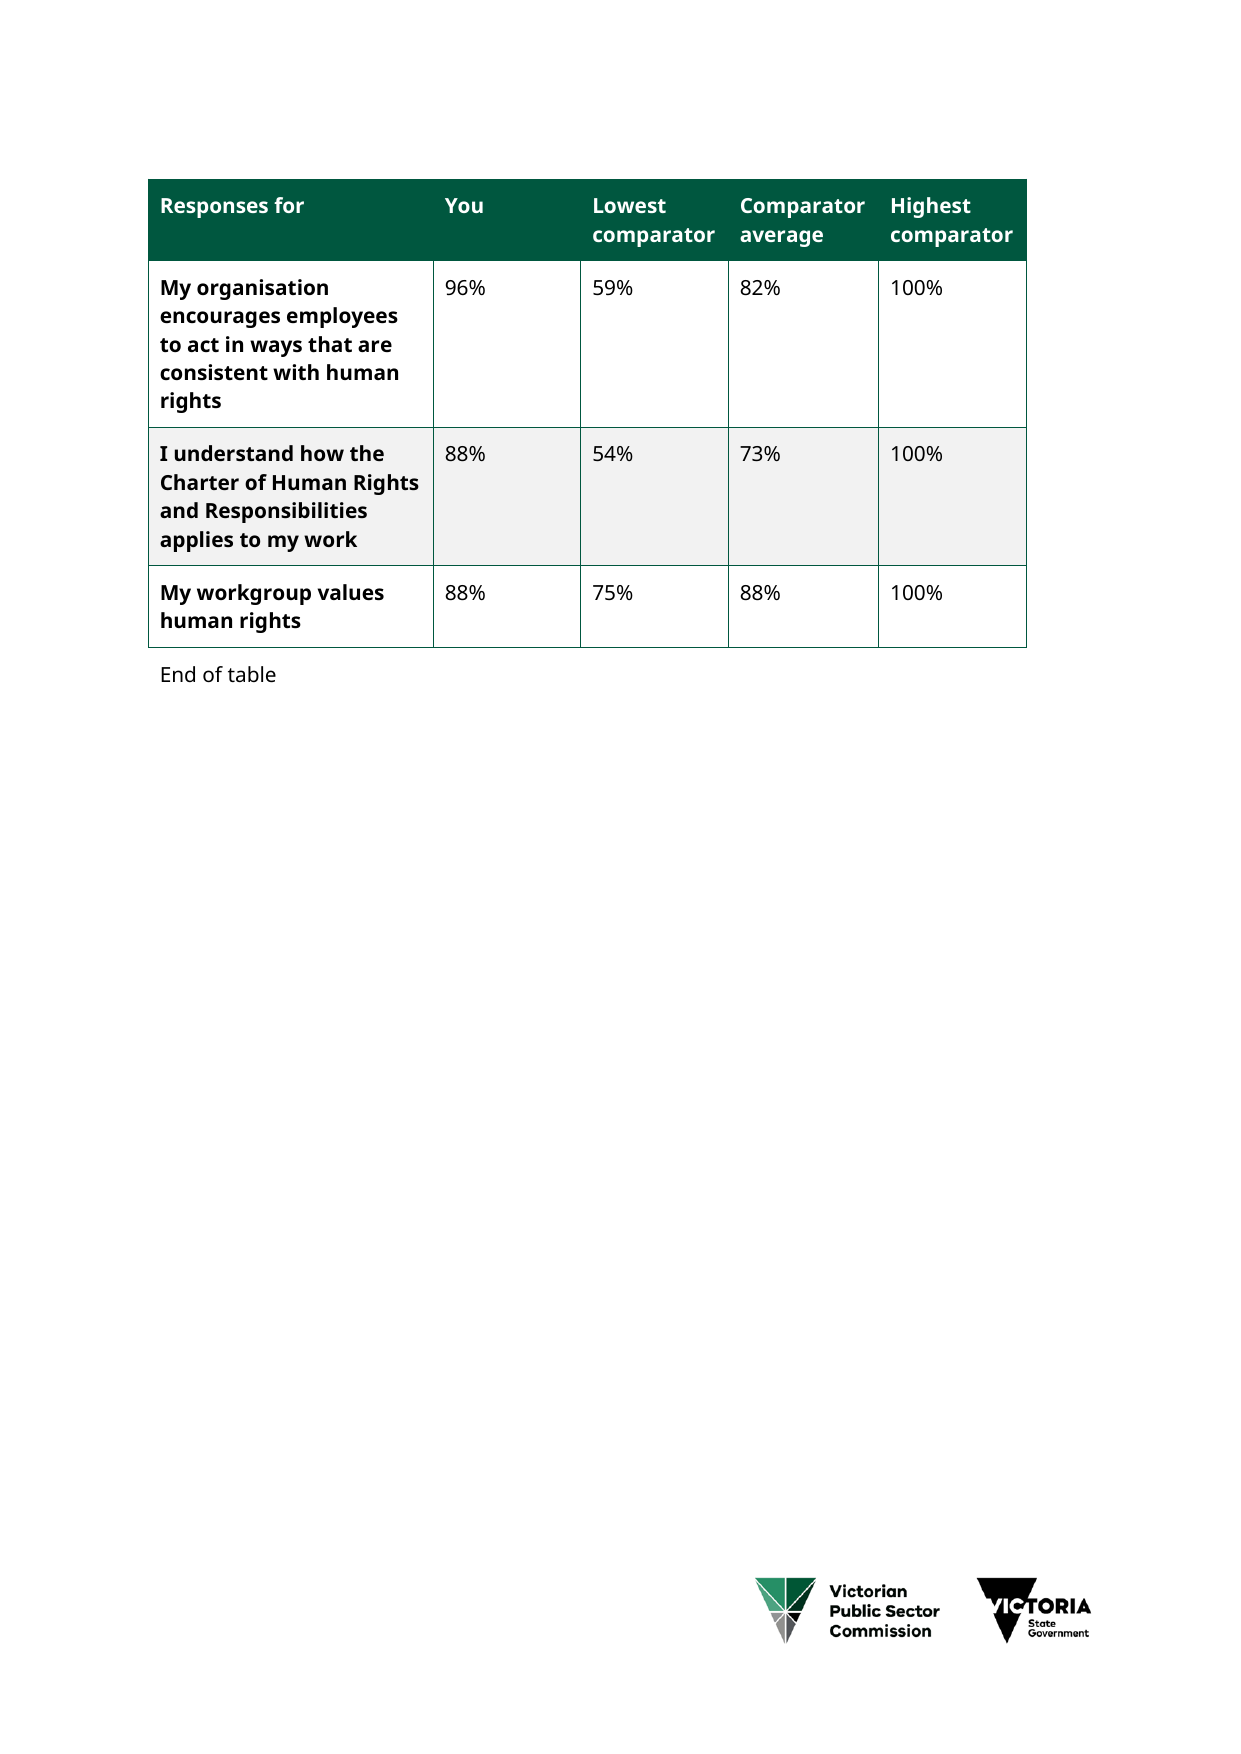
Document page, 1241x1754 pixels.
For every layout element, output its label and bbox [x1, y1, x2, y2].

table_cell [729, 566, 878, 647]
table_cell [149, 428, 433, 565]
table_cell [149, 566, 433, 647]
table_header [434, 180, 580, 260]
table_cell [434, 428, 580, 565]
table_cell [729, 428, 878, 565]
picture [754, 1577, 1093, 1645]
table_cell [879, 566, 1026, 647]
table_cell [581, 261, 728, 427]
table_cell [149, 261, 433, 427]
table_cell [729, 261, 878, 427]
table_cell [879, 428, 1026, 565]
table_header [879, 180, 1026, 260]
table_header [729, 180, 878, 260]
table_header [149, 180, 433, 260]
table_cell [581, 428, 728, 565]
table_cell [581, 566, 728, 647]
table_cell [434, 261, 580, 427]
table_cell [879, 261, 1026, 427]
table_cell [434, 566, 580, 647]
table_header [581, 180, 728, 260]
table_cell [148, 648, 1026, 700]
